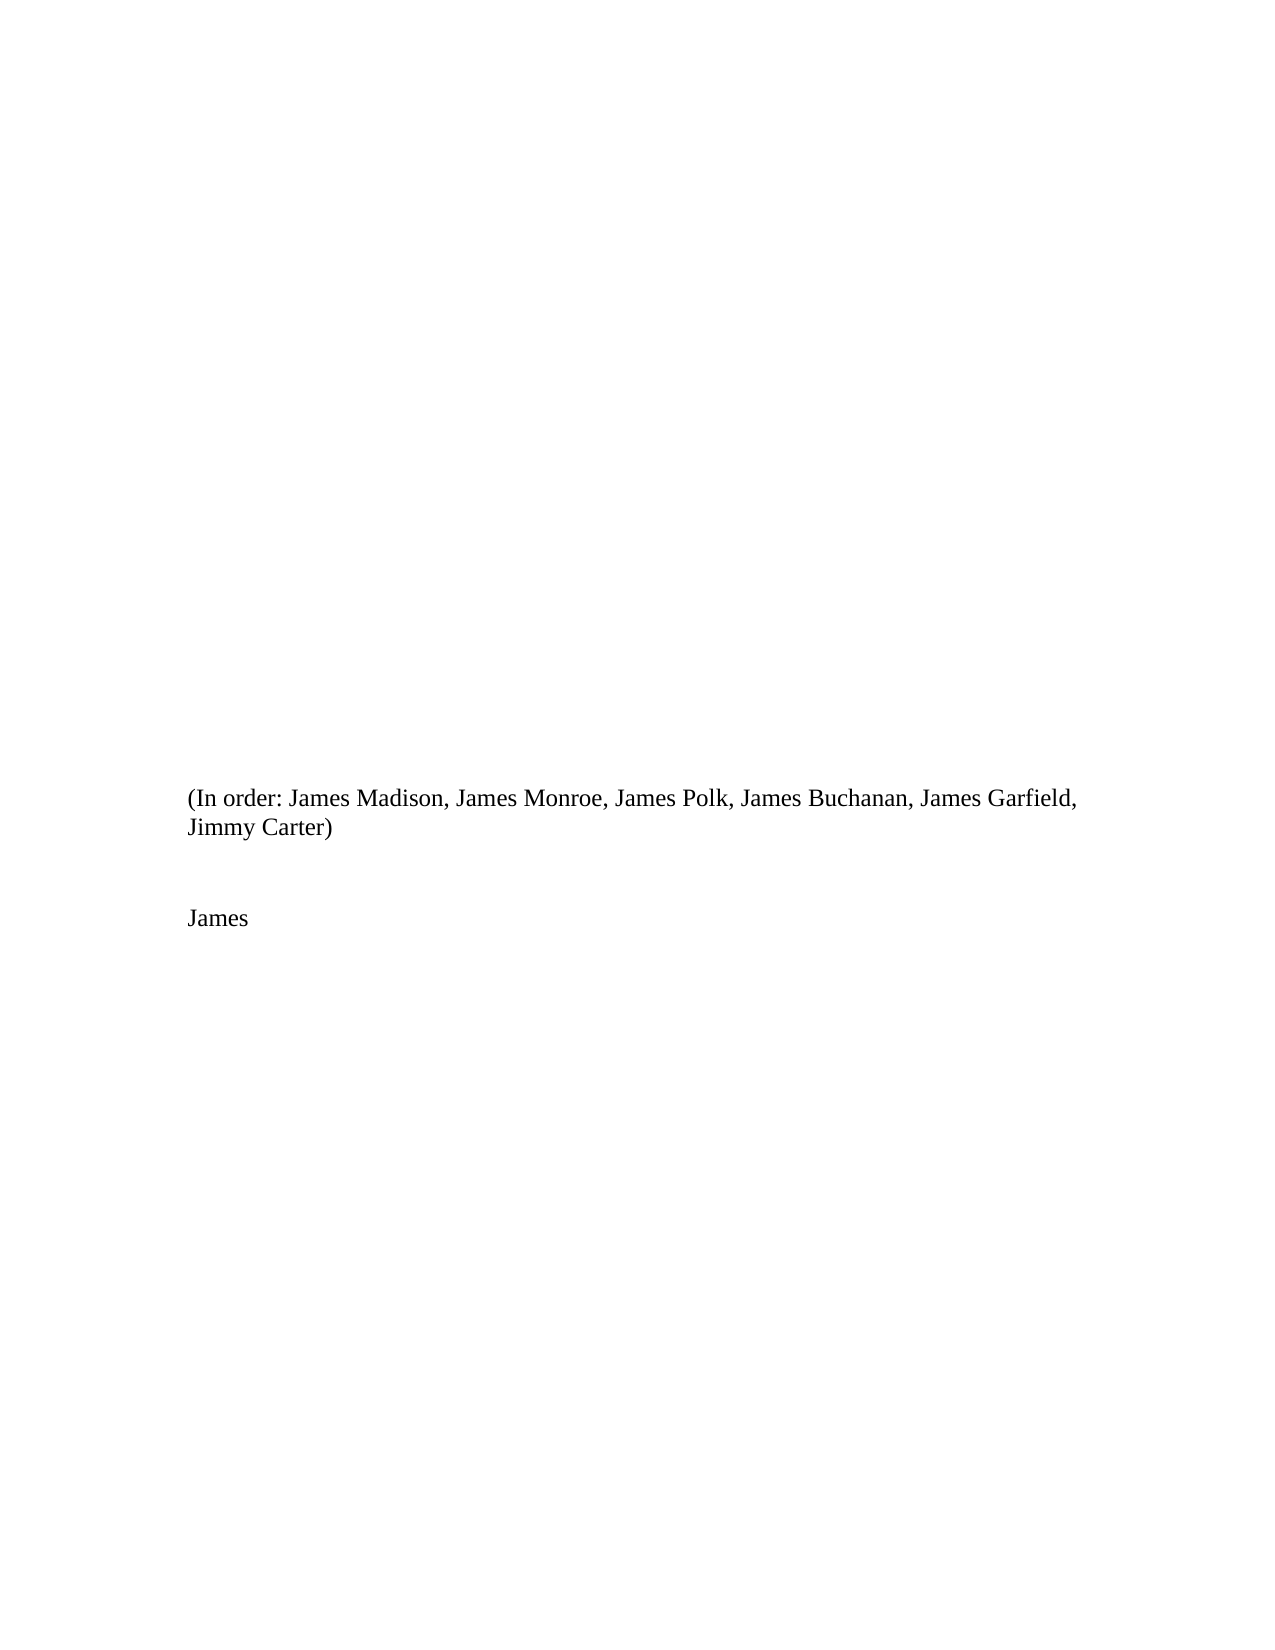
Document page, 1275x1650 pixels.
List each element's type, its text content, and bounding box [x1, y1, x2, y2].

text (In order: James Madison, James Monroe, James Polk, James Buchanan, James Garfield, Jimmy Carter) [187, 783, 1087, 840]
text James [187, 903, 1087, 932]
